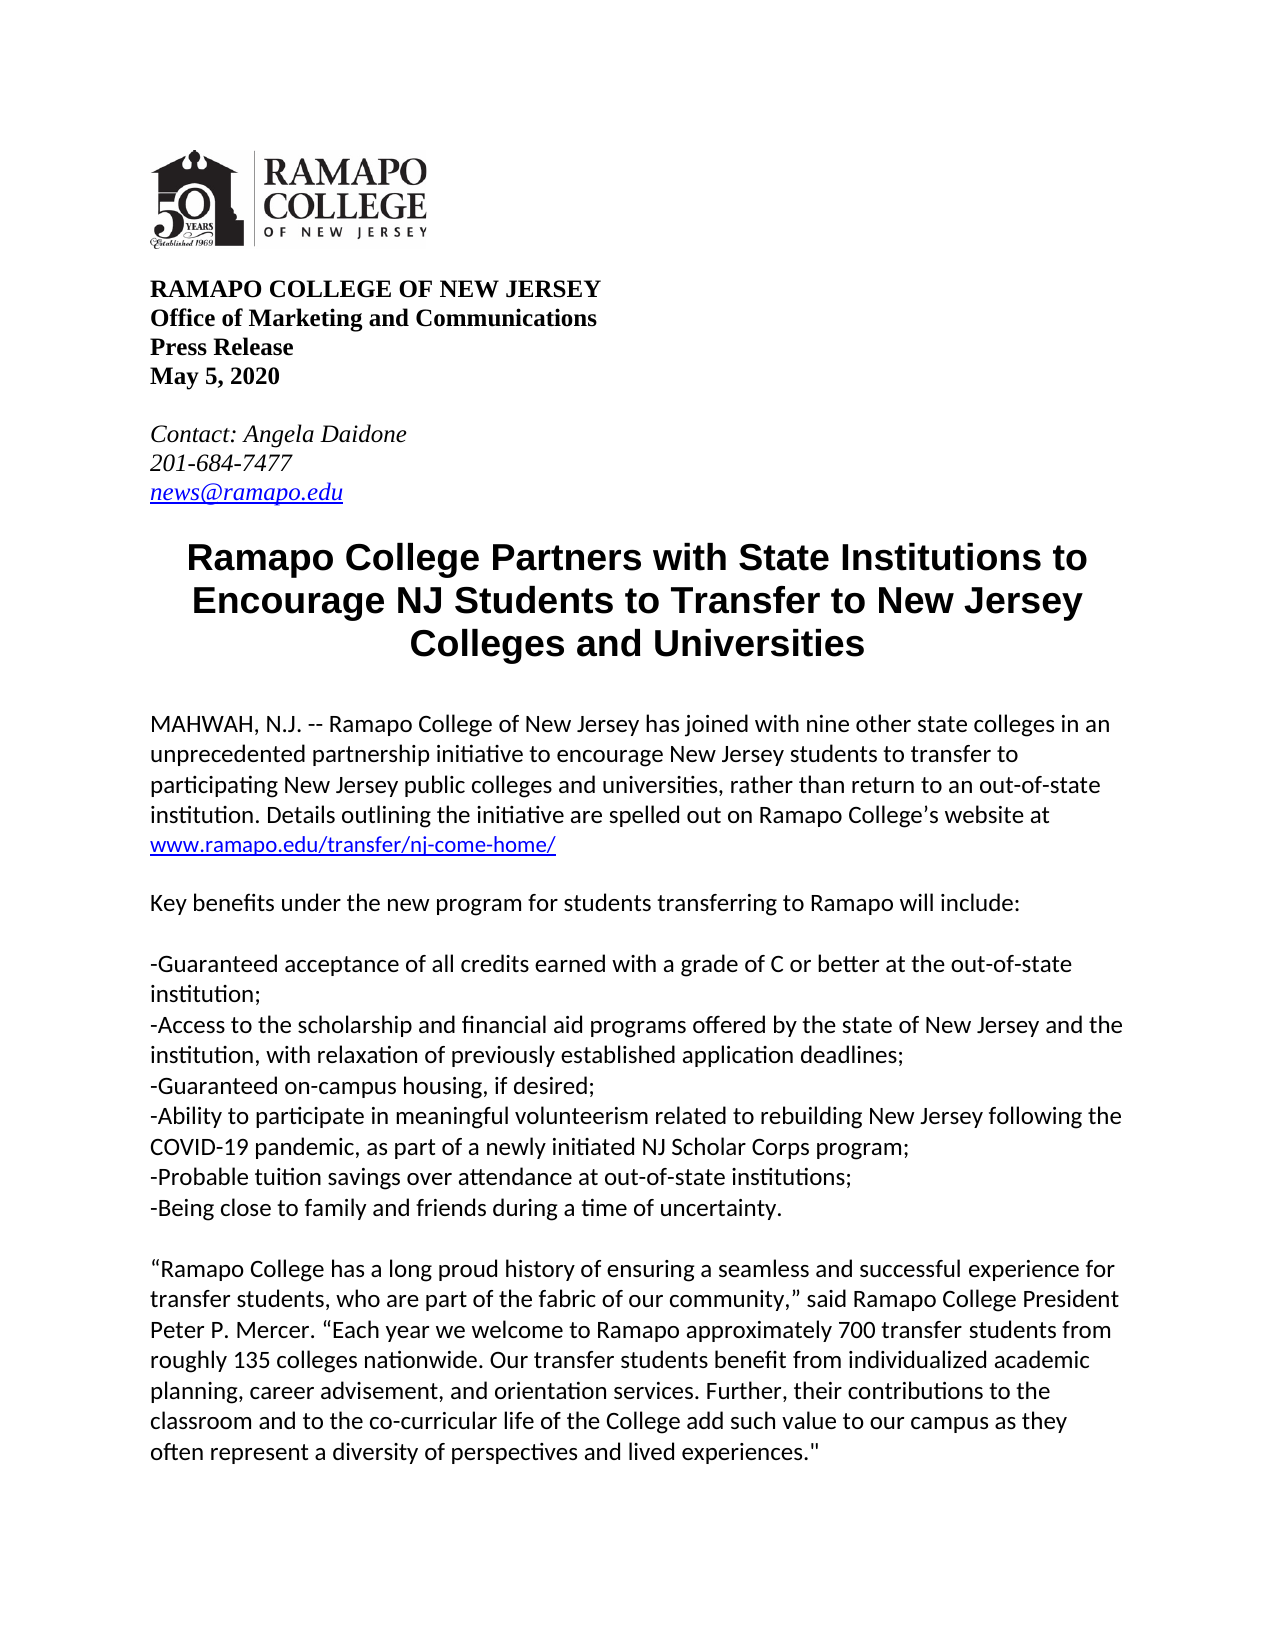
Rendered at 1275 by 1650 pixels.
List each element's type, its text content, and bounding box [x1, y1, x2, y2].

text Office of Marketing and Communications [150, 303, 1125, 332]
text Press Release [150, 332, 1125, 361]
text RAMAPO COLLEGE OF NEW JERSEY [150, 278, 1125, 303]
text -Ability to participate in meaningful volunteerism related to rebuilding New Jersey following the COVID-19 pandemic, as part of a newly initiated NJ Scholar Corps program; [150, 1100, 1125, 1161]
text -Guaranteed acceptance of all credits earned with a grade of C or better at the out-of-state institution; -Access to the scholarship and financial aid programs offered by the state of New Jersey and the institution, with relaxation of previously established application deadlines; -Guaranteed on-campus housing, if desired; [150, 948, 1125, 1100]
text Contact: Angela Daidone [150, 419, 1125, 448]
text -Being close to family and friends during a time of uncertainty. [150, 1192, 1125, 1222]
text Ramapo College Partners with State Institutions to Encourage NJ Students to Transfer to New Jersey Colleges and Universities [150, 535, 1125, 665]
text “Ramapo College has a long proud history of ensuring a seamless and successful experience for transfer students, who are part of the fabric of our community,” said Ramapo College President Peter P. Mercer. “Each year we welcome to Ramapo approximately 700 transfer students from roughly 135 colleges nationwide. Our transfer students benefit from individualized academic planning, career advisement, and orientation services. Further, their contributions to the classroom and to the co-curricular life of the College add such value to our campus as they often represent a diversity of perspectives and lived experiences." [150, 1253, 1125, 1467]
text MAHWAH, N.J. -- Ramapo College of New Jersey has joined with nine other state colleges in an unprecedented partnership initiative to encourage New Jersey students to transfer to participating New Jersey public colleges and universities, rather than return to an out-of-state institution. Details outlining the initiative are spelled out on Ramapo College’s website at www.ramapo.edu/transfer/nj-come-home/ [150, 708, 1125, 858]
text 201-684-7477 [150, 448, 1125, 477]
picture [150, 150, 427, 249]
text Key benefits under the new program for students transferring to Ramapo will include: [150, 887, 1125, 917]
text -Probable tuition savings over attendance at out-of-state institutions; [150, 1161, 1125, 1192]
text news@ramapo.edu [150, 477, 1125, 506]
text May 5, 2020 [150, 361, 1125, 390]
